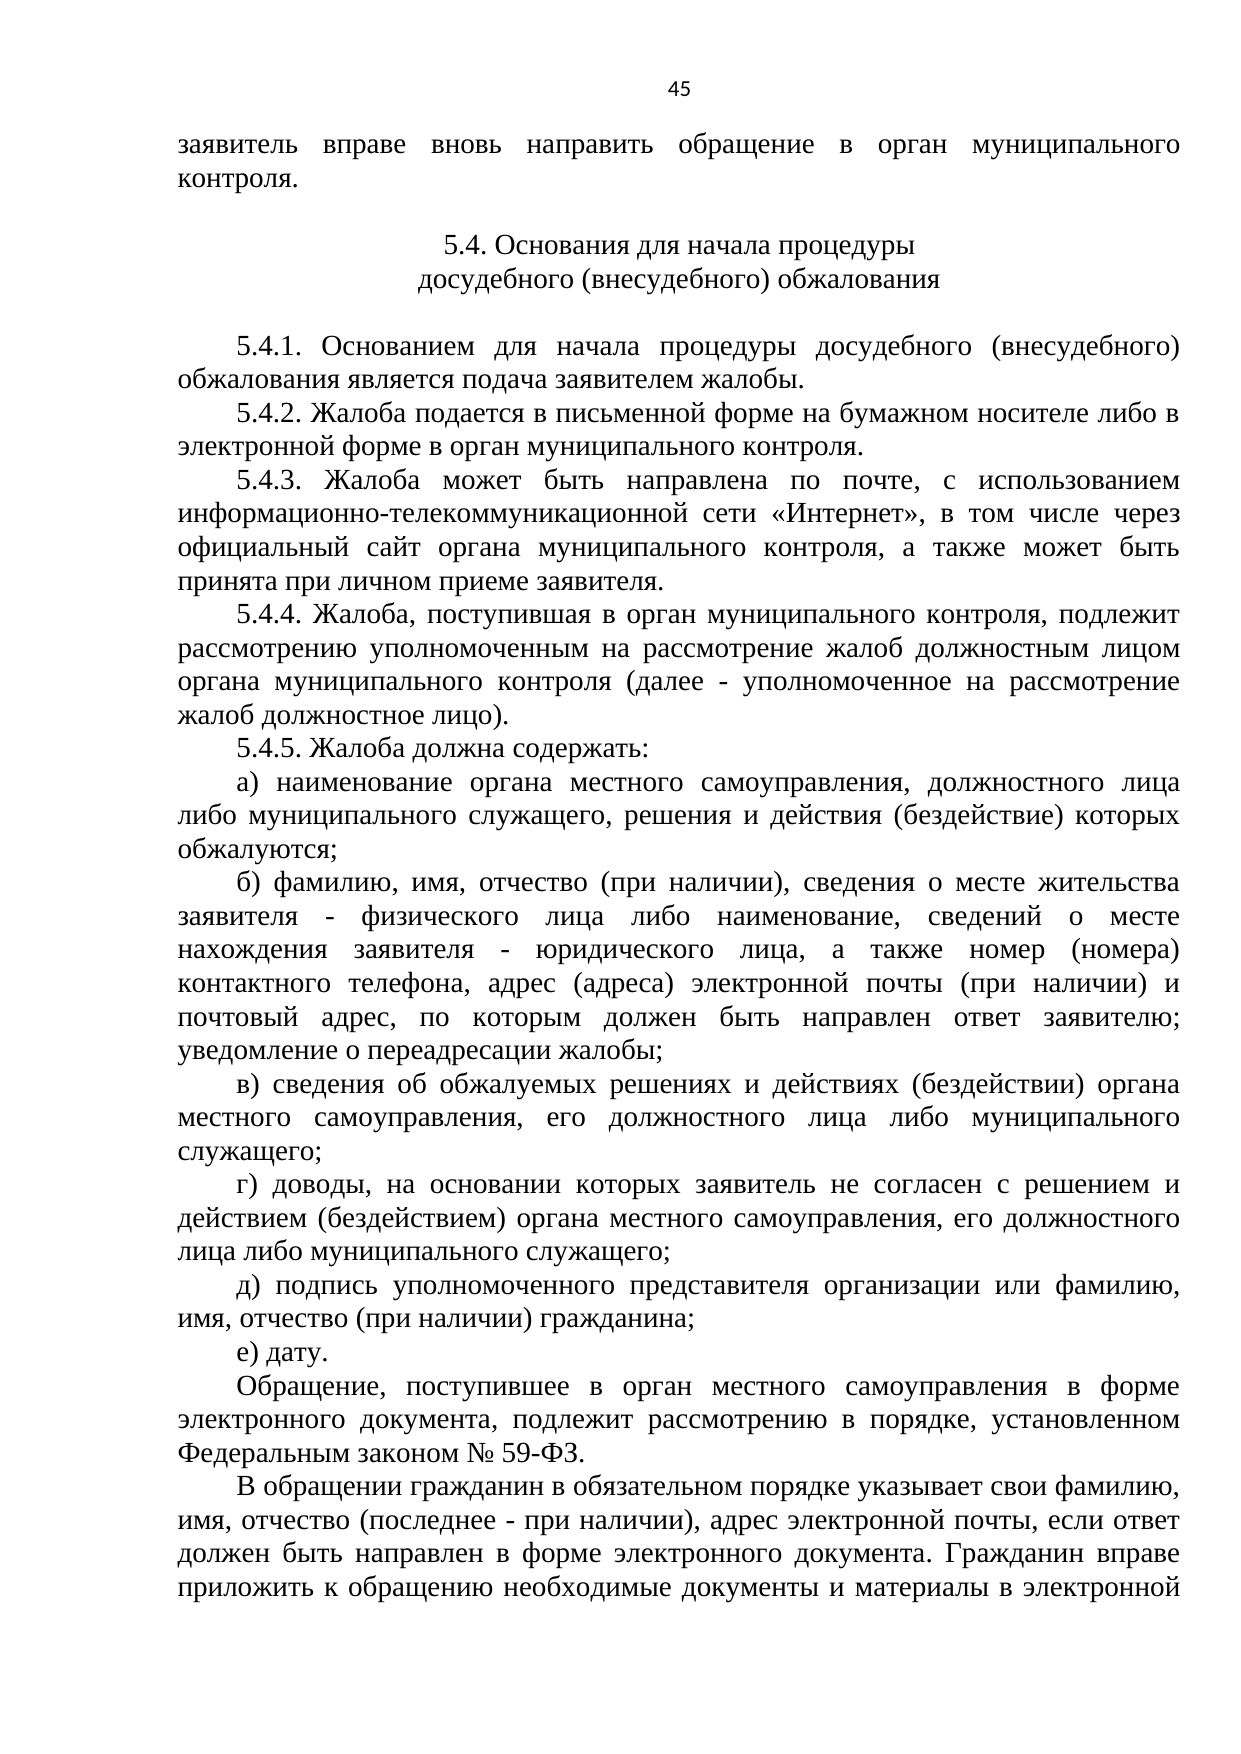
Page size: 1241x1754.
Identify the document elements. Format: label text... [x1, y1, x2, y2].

text г) доводы, на основании которых заявитель не согласен с решением и действием (бездействием) органа местного самоуправления, его должностного лица либо муниципального служащего; [177, 1166, 1181, 1267]
text 5.4.2. Жалоба подается в письменной форме на бумажном носителе либо в электронной форме в орган муниципального контроля. [177, 395, 1181, 462]
text е) дату. [177, 1334, 1181, 1368]
text 5.4. Основания для начала процедуры [177, 227, 1181, 261]
text б) фамилию, имя, отчество (при наличии), сведения о месте жительства заявителя - физического лица либо наименование, сведений о месте нахождения заявителя - юридического лица, а также номер (номера) контактного телефона, адрес (адреса) электронной почты (при наличии) и почтовый адрес, по которым должен быть направлен ответ заявителю; уведомление о переадресации жалобы; [177, 864, 1181, 1066]
text а) наименование органа местного самоуправления, должностного лица либо муниципального служащего, решения и действия (бездействие) которых обжалуются; [177, 764, 1181, 864]
text Обращение, поступившее в орган местного самоуправления в форме электронного документа, подлежит рассмотрению в порядке, установленном Федеральным законом № 59-ФЗ. [177, 1368, 1181, 1468]
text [177, 127, 1181, 194]
text 5.4.5. Жалоба должна содержать: [177, 730, 1181, 764]
text д) подпись уполномоченного представителя организации или фамилию, имя, отчество (при наличии) гражданина; [177, 1267, 1181, 1334]
text в) сведения об обжалуемых решениях и действиях (бездействии) органа местного самоуправления, его должностного лица либо муниципального служащего; [177, 1066, 1181, 1166]
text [177, 1468, 1181, 1602]
text 5.4.3. Жалоба может быть направлена по почте, с использованием информационно-телекоммуникационной сети «Интернет», в том числе через официальный сайт органа муниципального контроля, а также может быть принята при личном приеме заявителя. [177, 462, 1181, 596]
text 5.4.1. Основанием для начала процедуры досудебного (внесудебного) обжалования является подача заявителем жалобы. [177, 328, 1181, 395]
text 5.4.4. Жалоба, поступившая в орган муниципального контроля, подлежит рассмотрению уполномоченным на рассмотрение жалоб должностным лицом органа муниципального контроля (далее - уполномоченное на рассмотрение жалоб должностное лицо). [177, 596, 1181, 730]
text досудебного (внесудебного) обжалования [177, 261, 1181, 294]
